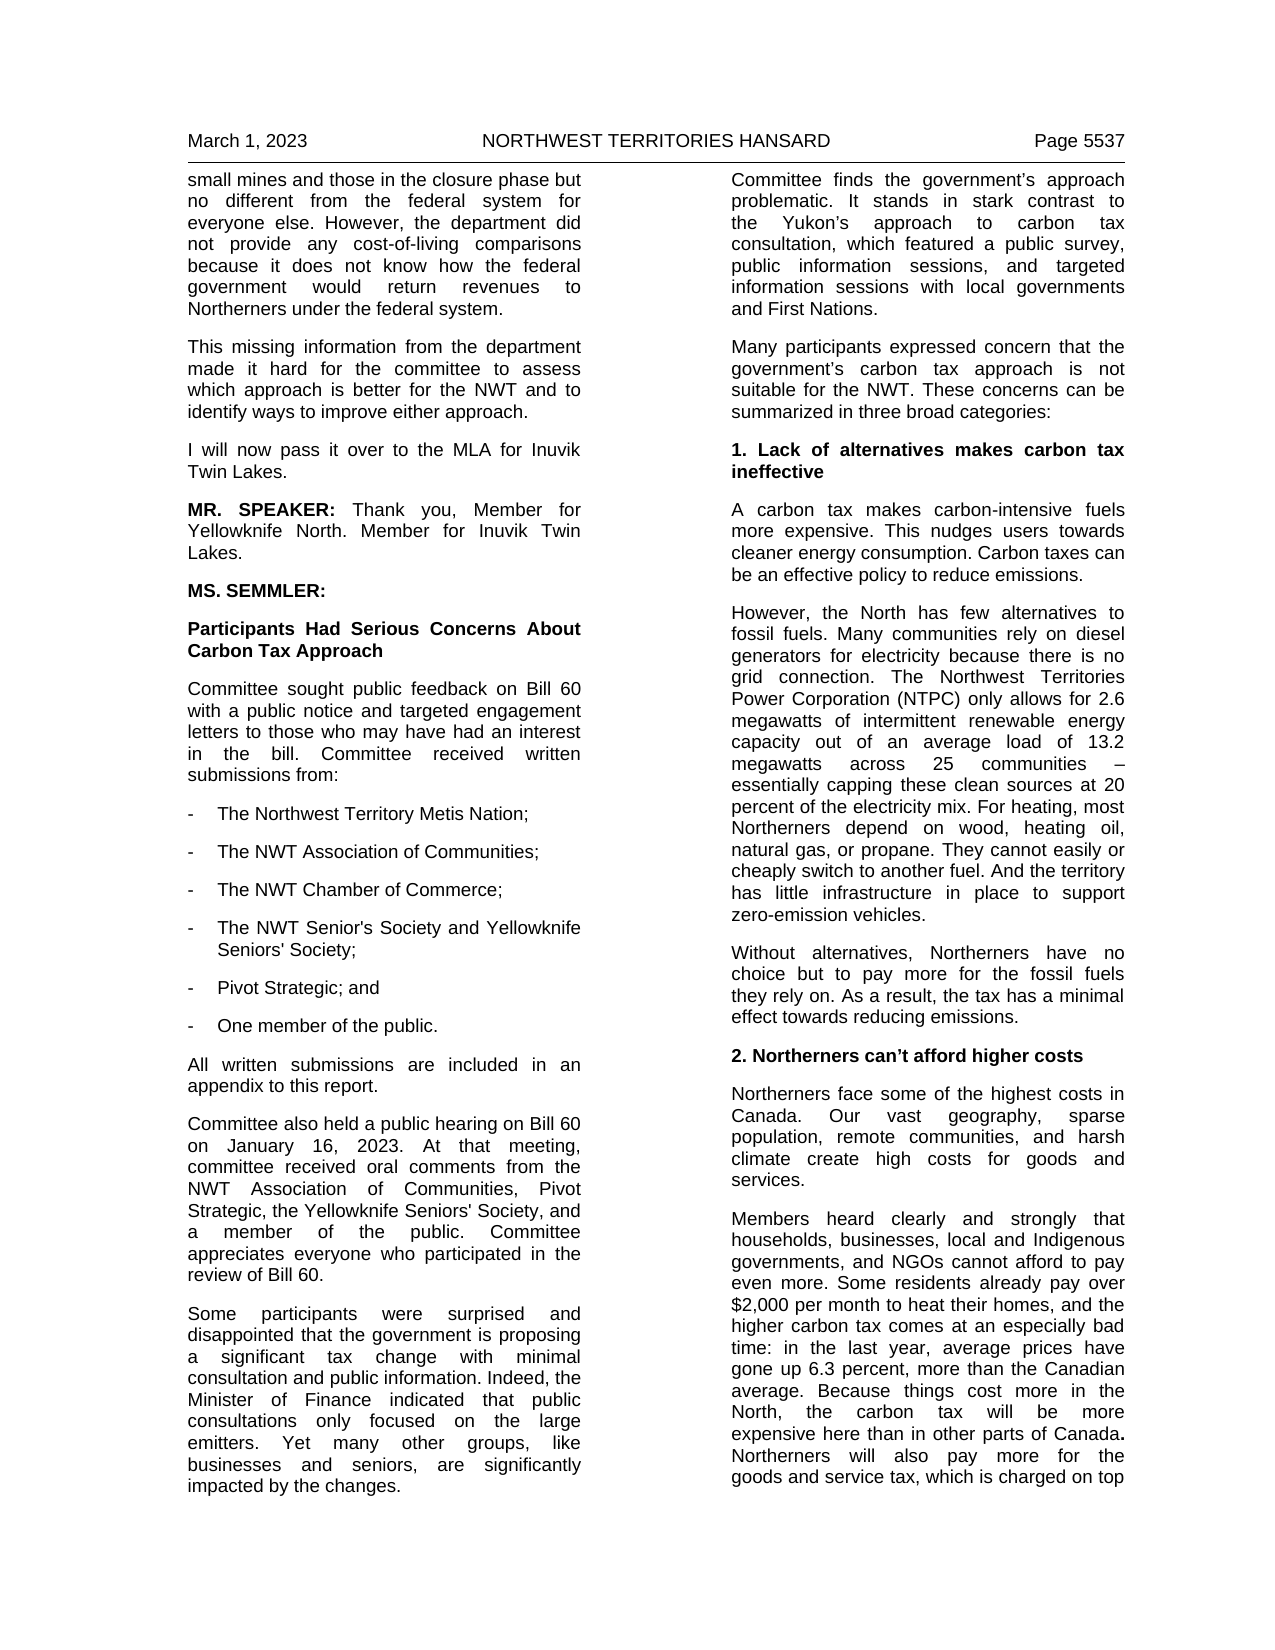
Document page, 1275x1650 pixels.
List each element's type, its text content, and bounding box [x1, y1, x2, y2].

text A carbon tax makes carbon-intensive fuels more expensive. This nudges users towards cleaner energy consumption. Carbon taxes can be an effective policy to reduce emissions. [731, 499, 1125, 585]
list One member of the public. [187, 1015, 581, 1037]
text Participants Had Serious Concerns About Carbon Tax Approach [187, 618, 581, 661]
text Committee also held a public hearing on Bill 60 on January 16, 2023. At that meeting, committee received oral comments from the NWT Association of Communities, Pivot Strategic, the Yellowknife Seniors' Society, and a member of the public. Committee appreciates everyone who participated in the review of Bill 60. [187, 1113, 581, 1286]
text This missing information from the department made it hard for the committee to assess which approach is better for the NWT and to identify ways to improve either approach. [187, 336, 581, 422]
text All written submissions are included in an appendix to this report. [187, 1053, 581, 1097]
text 2. Northerners can’t afford higher costs [731, 1044, 1125, 1066]
text Without alternatives, Northerners have no choice but to pay more for the fossil fuels they rely on. As a result, the tax has a minimal effect towards reducing emissions. [731, 942, 1125, 1028]
text However, the North has few alternatives to fossil fuels. Many communities rely on diesel generators for electricity because there is no grid connection. The Northwest Territories Power Corporation (NTPC) only allows for 2.6 megawatts of intermittent renewable energy capacity out of an average load of 13.2 megawatts across 25 communities – essentially capping these clean sources at 20 percent of the electricity mix. For heating, most Northerners depend on wood, heating oil, natural gas, or propane. They cannot easily or cheaply switch to another fuel. And the territory has little infrastructure in place to support zero-emission vehicles. [731, 602, 1125, 925]
text Some participants were surprised and disappointed that the government is proposing a significant tax change with minimal consultation and public information. Indeed, the Minister of Finance indicated that public consultations only focused on the large emitters. Yet many other groups, like businesses and seniors, are significantly impacted by the changes. [187, 1302, 581, 1496]
list The NWT Chamber of Commerce; [187, 879, 581, 901]
text I will now pass it over to the MLA for Inuvik Twin Lakes. [187, 439, 581, 482]
text MS. SEMMLER: [187, 580, 581, 602]
text Many participants expressed concern that the government’s carbon tax approach is not suitable for the NWT. These concerns can be summarized in three broad categories: [731, 336, 1125, 422]
text Committee sought public feedback on Bill 60 with a public notice and targeted engagement letters to those who may have had an interest in the bill. Committee received written submissions from: [187, 678, 581, 786]
text Northerners face some of the highest costs in Canada. Our vast geography, sparse population, remote communities, and harsh climate create high costs for goods and services. [731, 1083, 1125, 1191]
list The Northwest Territory Metis Nation; [187, 802, 581, 824]
list Pivot Strategic; and [187, 977, 581, 998]
list The NWT Association of Communities; [187, 841, 581, 862]
text Committee finds the government’s approach problematic. It stands in stark contrast to the Yukon’s approach to carbon tax consultation, which featured a public survey, public information sessions, and targeted information sessions with local governments and First Nations. [731, 168, 1125, 319]
list The NWT Senior's Society and Yellowknife Seniors' Society; [187, 917, 581, 960]
text MR. SPEAKER: Thank you, Member for Yellowknife North. Member for Inuvik Twin Lakes. [187, 499, 581, 563]
text 1. Lack of alternatives makes carbon tax ineffective [731, 439, 1125, 482]
